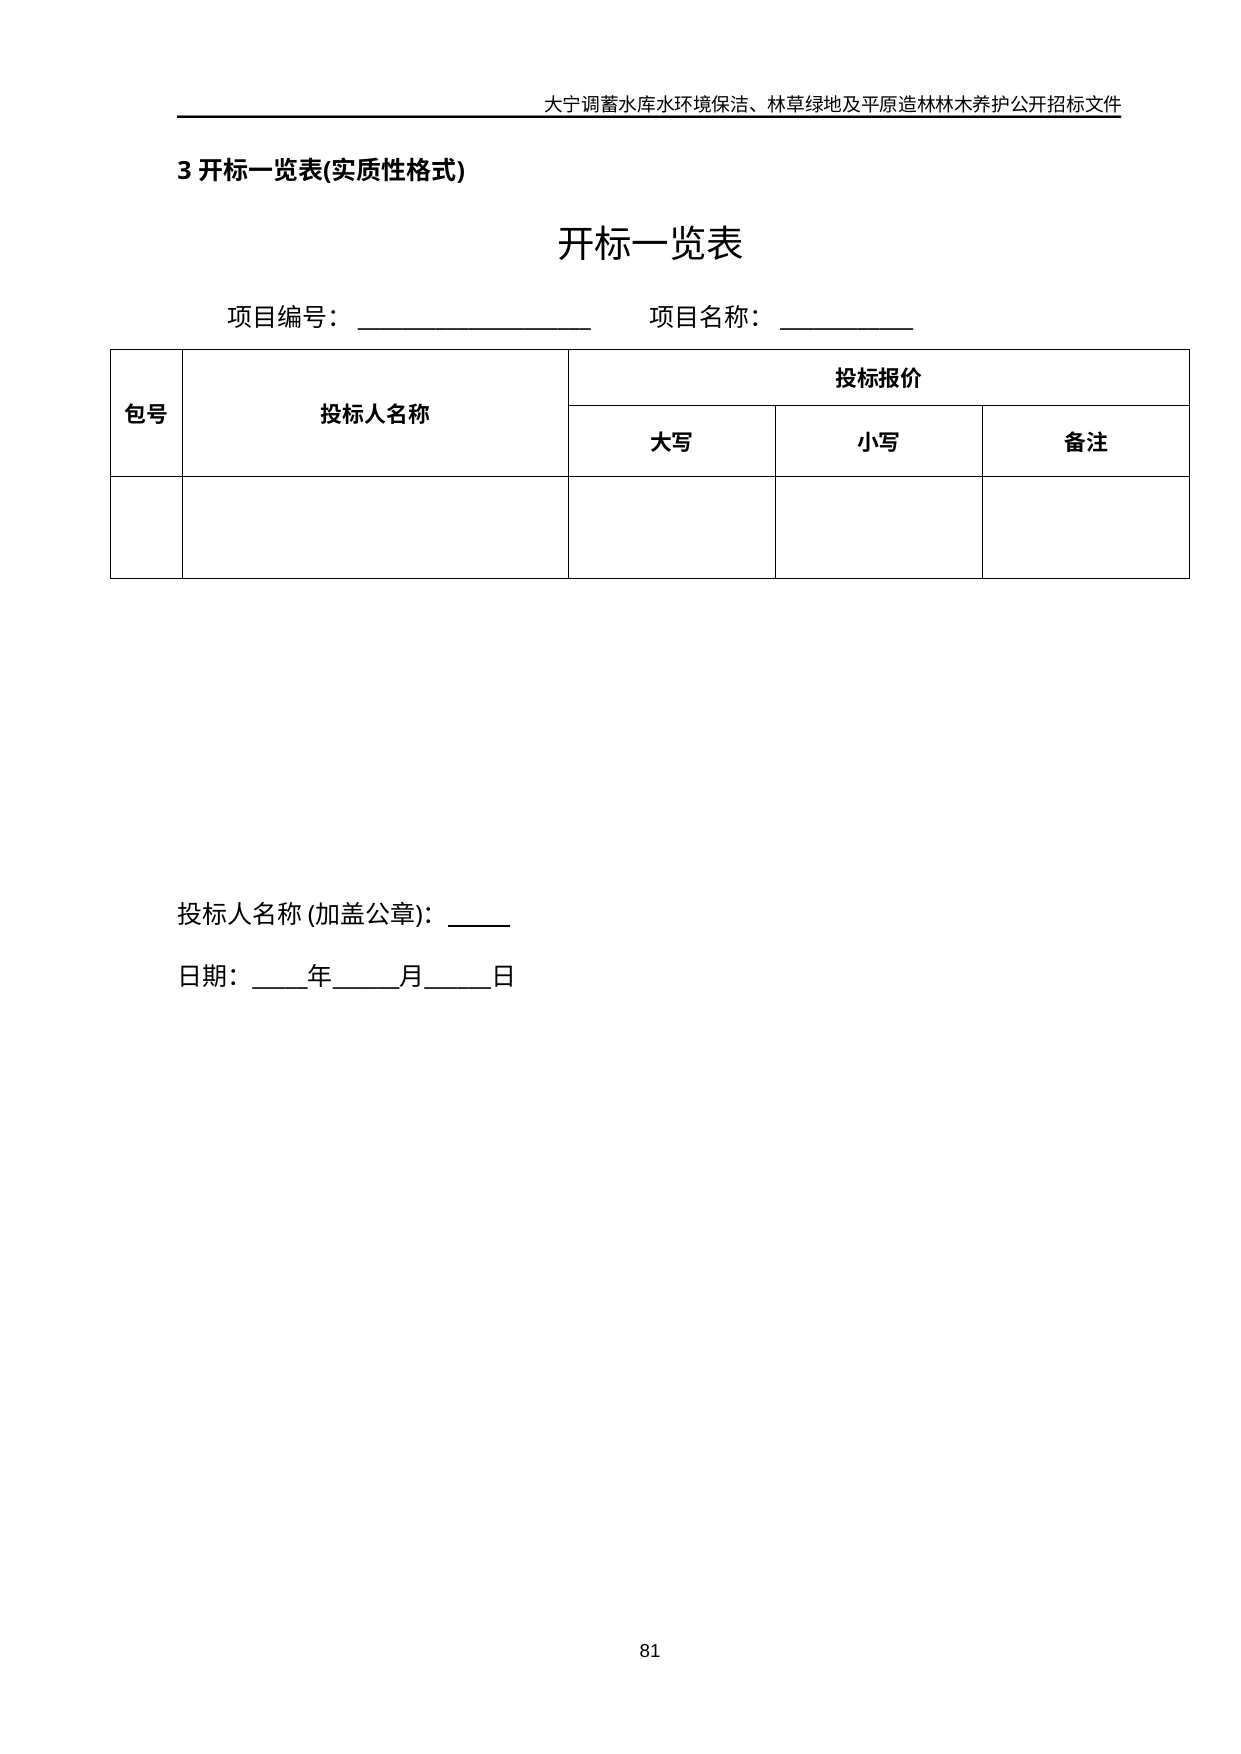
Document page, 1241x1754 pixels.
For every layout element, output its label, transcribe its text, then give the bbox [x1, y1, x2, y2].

table_header 投标人名称 [183, 350, 568, 476]
table_header 包号 [111, 350, 182, 476]
table_cell 备注 [983, 406, 1189, 476]
table_cell [183, 477, 568, 578]
table_cell [111, 477, 182, 578]
table_header 投标报价 [569, 350, 1189, 405]
table_cell 大写 [569, 406, 775, 476]
subtitle 3 开标一览表(实质性格式) [177, 150, 1122, 186]
text 投标人名称 (加盖公章)： [177, 894, 1022, 930]
table_cell [776, 477, 982, 578]
text 开标一览表 [557, 217, 1122, 267]
table_cell 小写 [776, 406, 982, 476]
table_cell [983, 477, 1189, 578]
text 项目编号： _____________________ 项目名称： ____________ [177, 297, 1122, 333]
text 日期：_____年______月______日 [177, 957, 1022, 993]
table_cell [569, 477, 775, 578]
